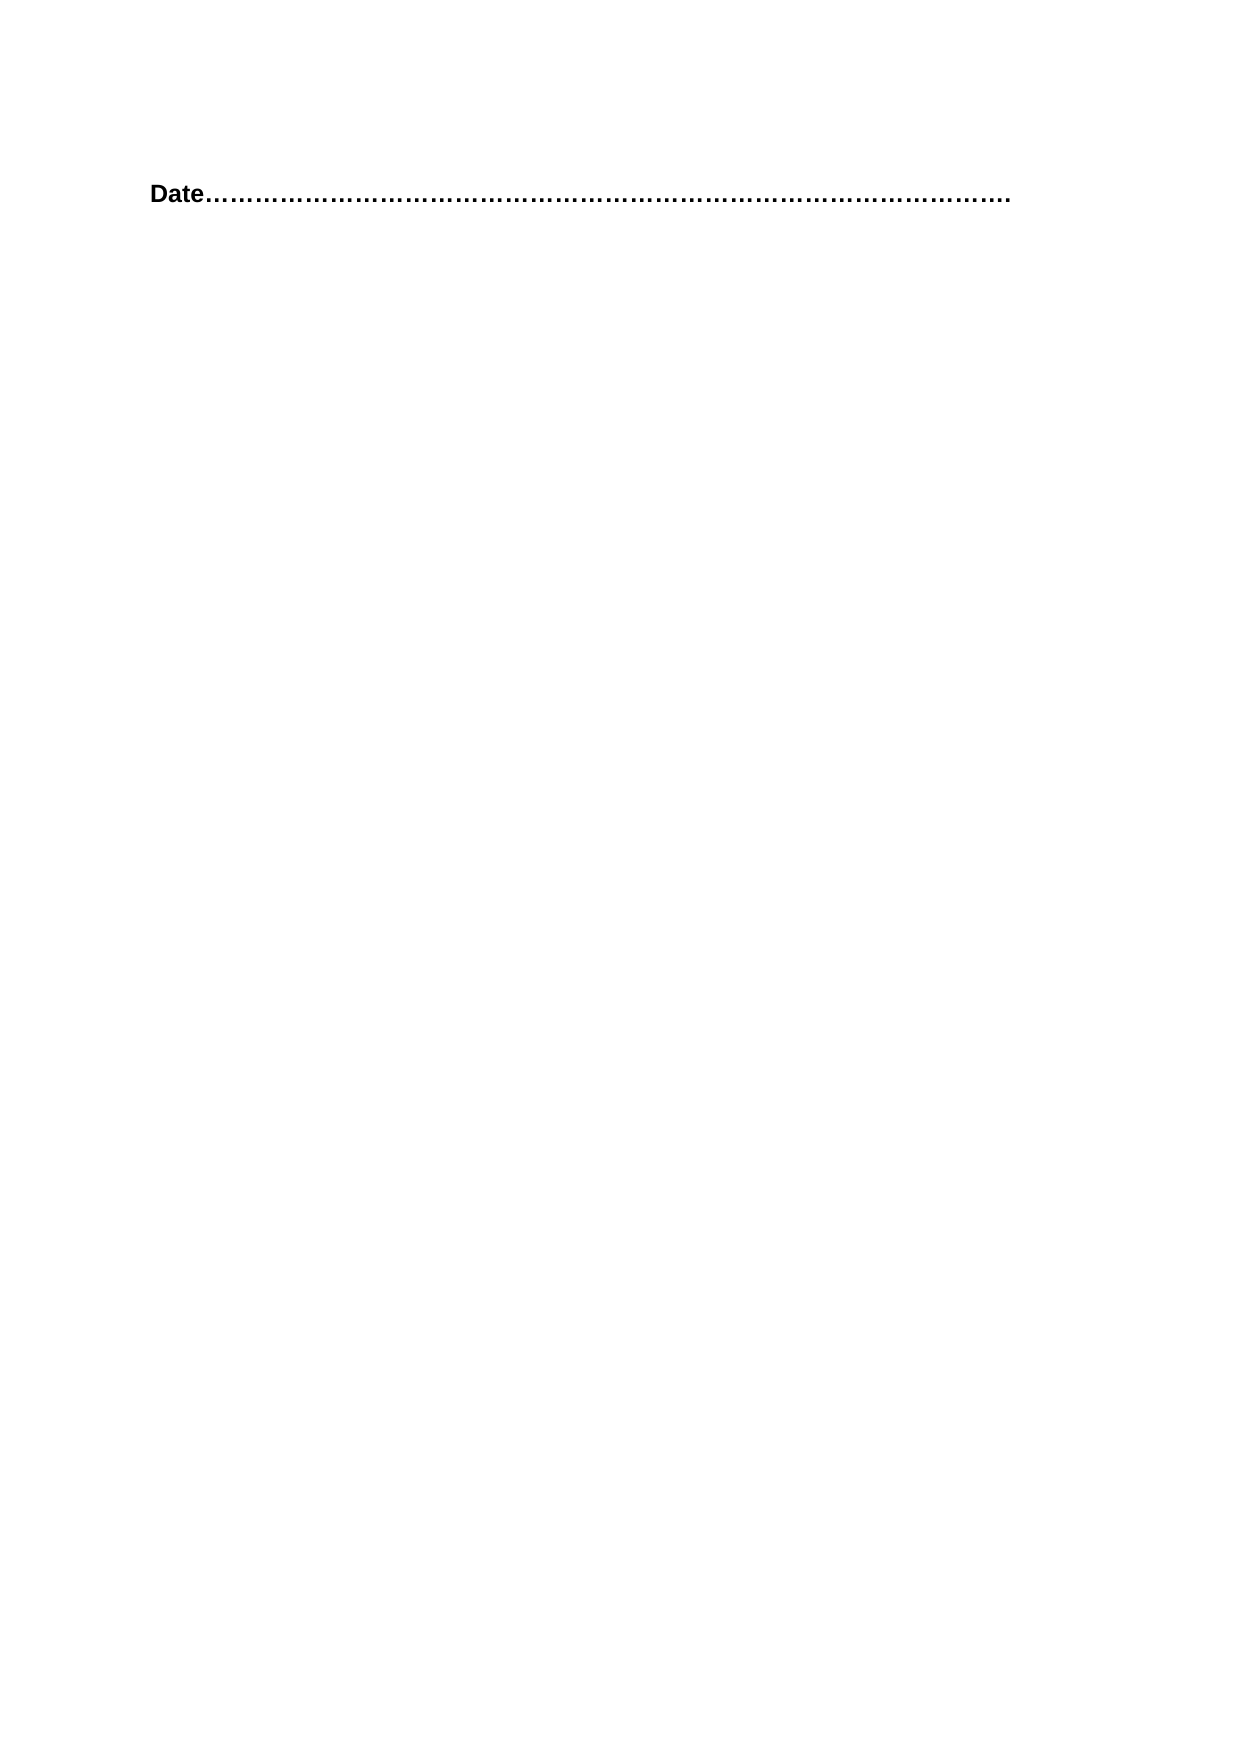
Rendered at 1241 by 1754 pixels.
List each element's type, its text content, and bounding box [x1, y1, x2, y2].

text Date……………………………………………………………………………………. [150, 179, 1090, 207]
